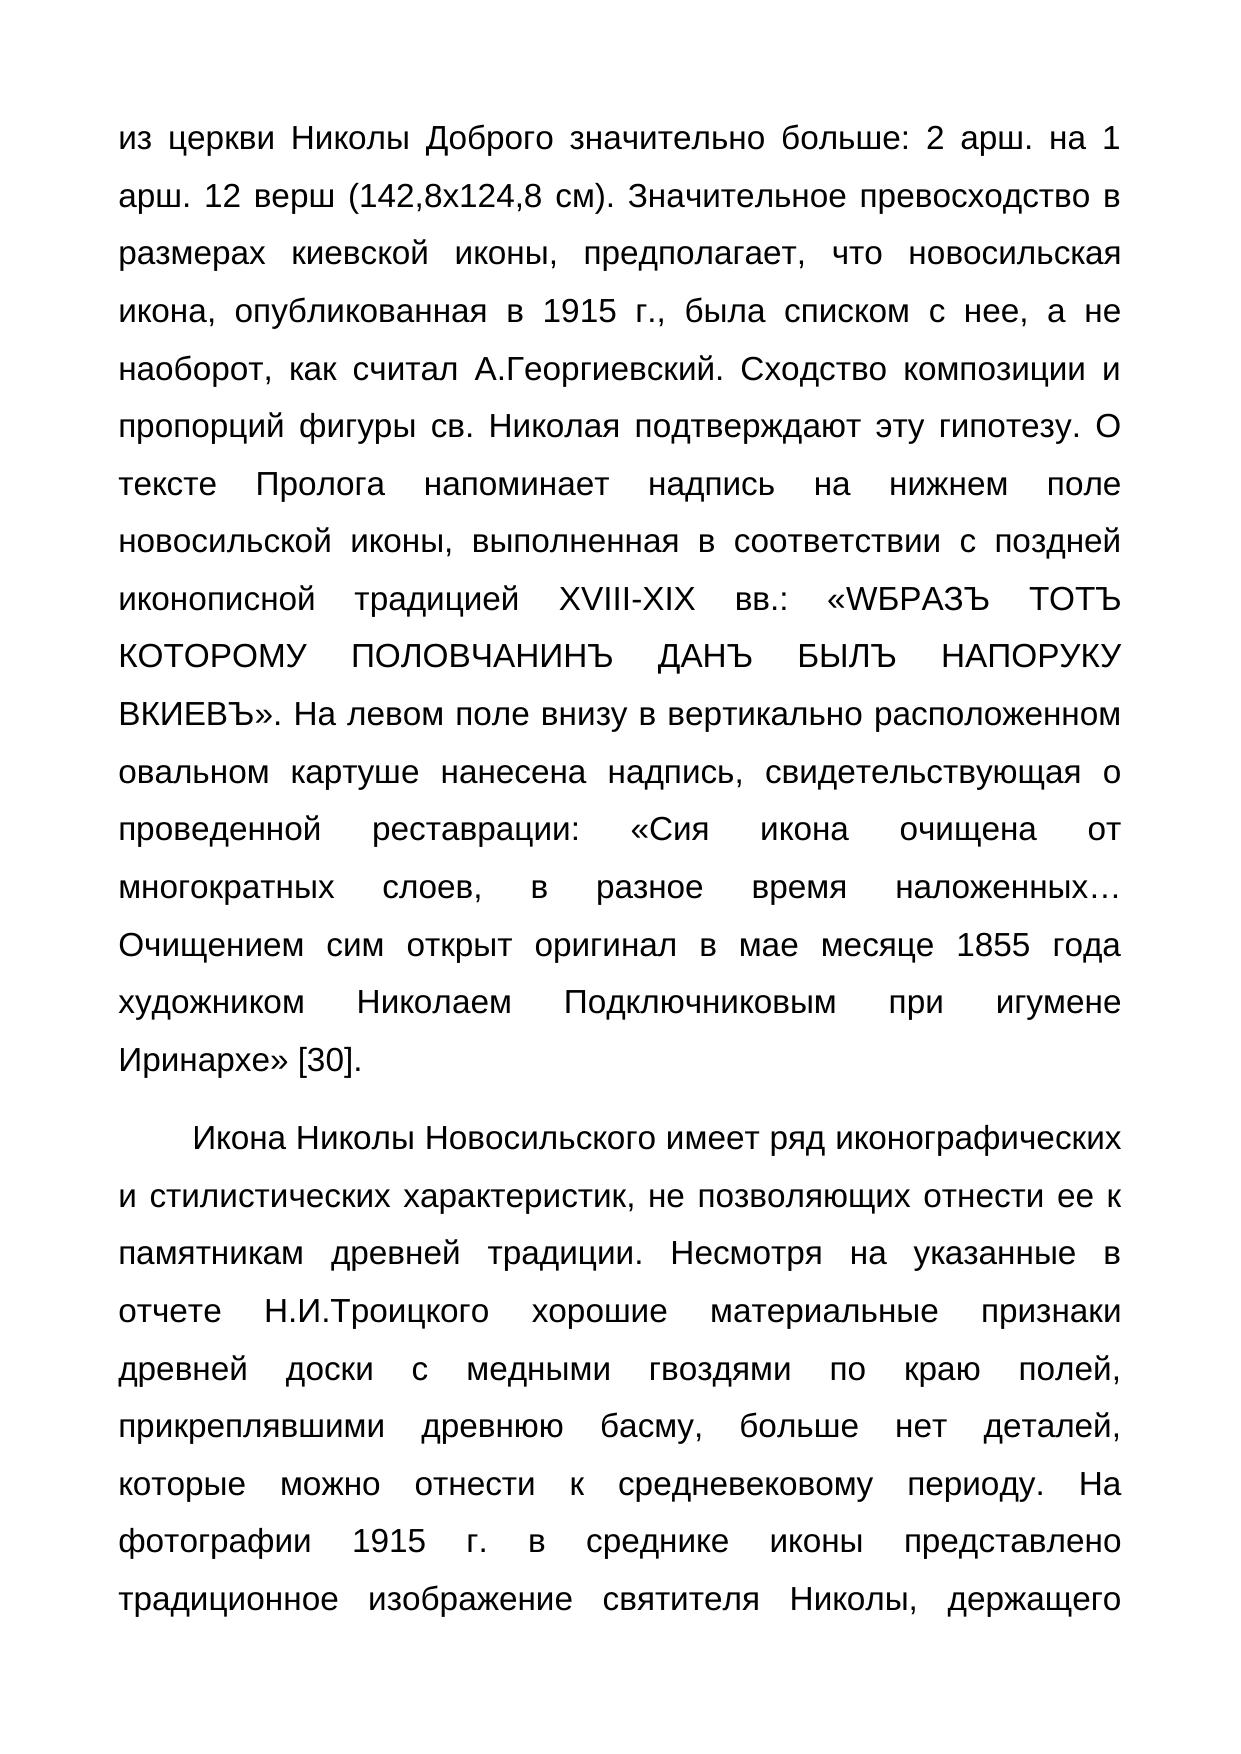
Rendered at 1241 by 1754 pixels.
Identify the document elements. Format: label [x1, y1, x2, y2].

text [118, 118, 1122, 1078]
text [118, 1118, 1122, 1617]
